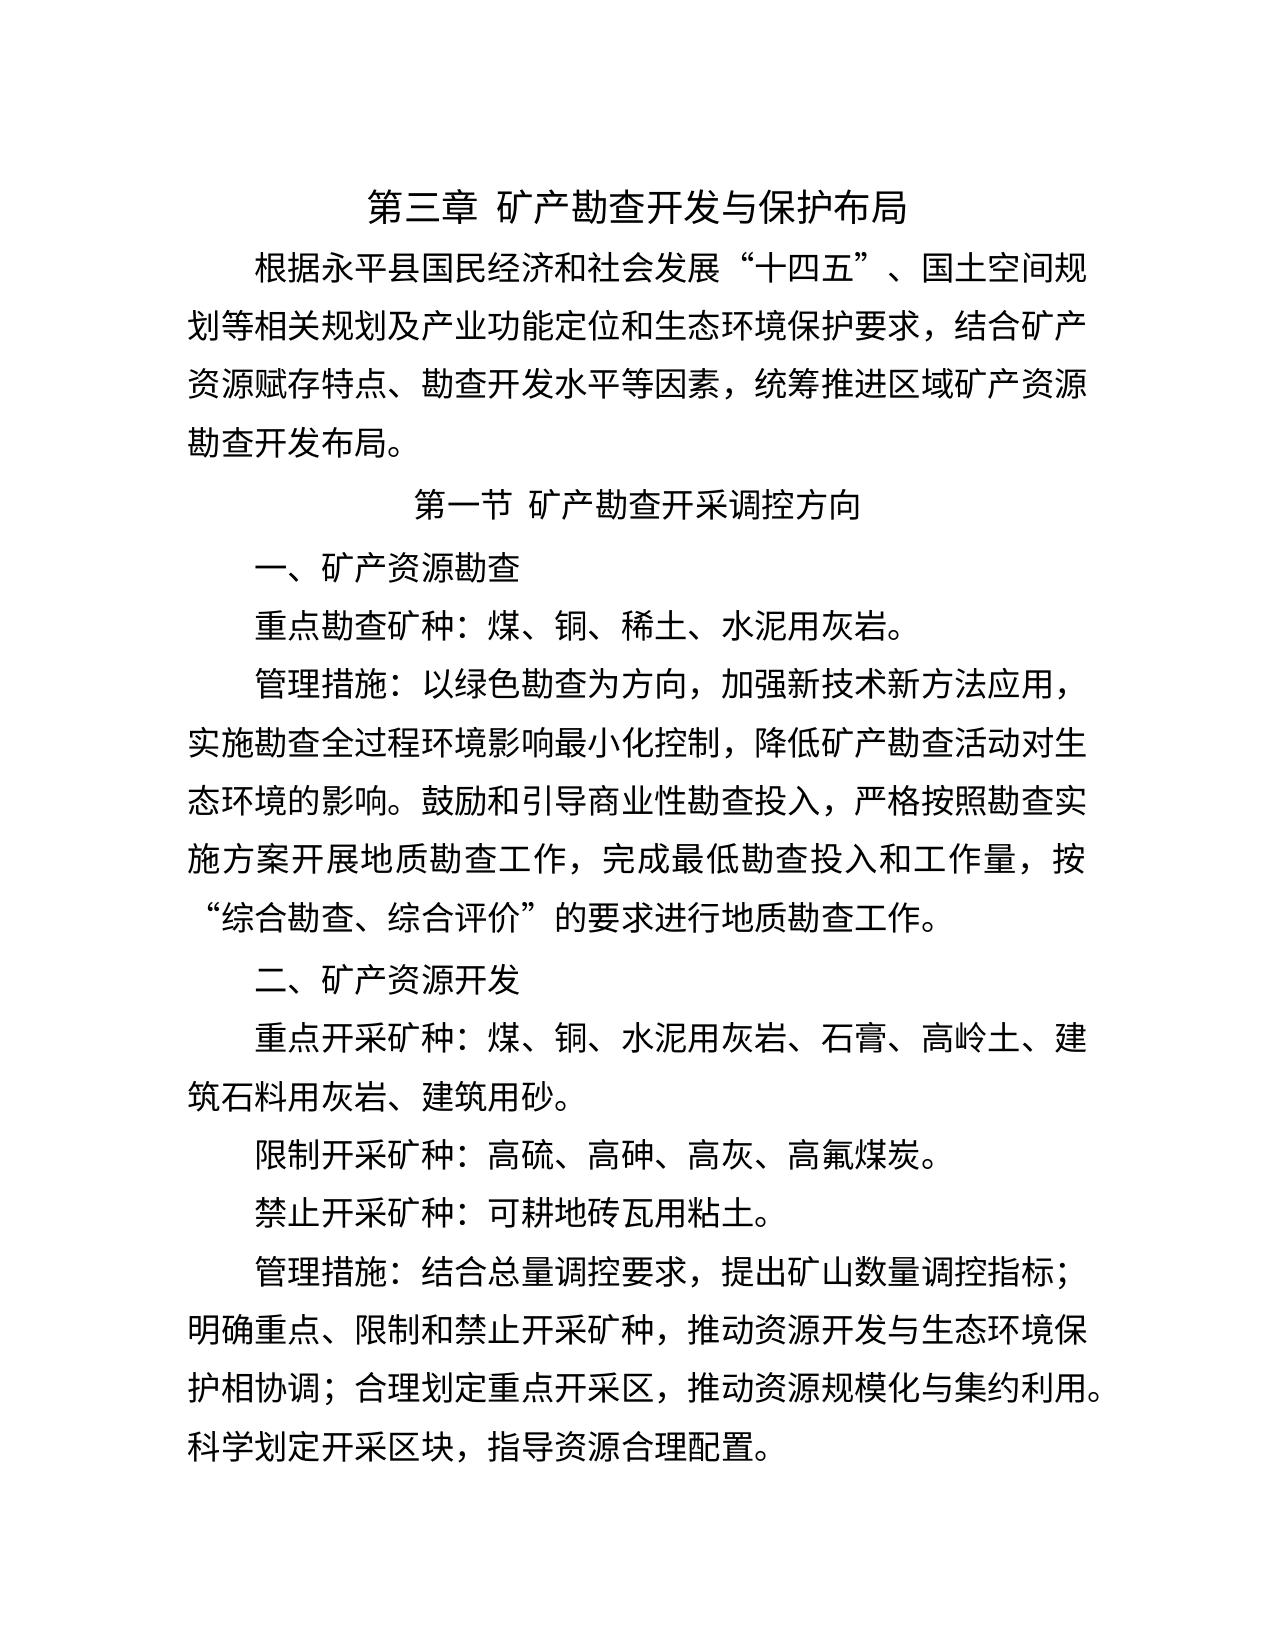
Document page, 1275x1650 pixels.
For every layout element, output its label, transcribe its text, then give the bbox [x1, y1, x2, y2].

text 重点开采矿种：煤、铜、水泥用灰岩、石膏、高岭土、建筑石料用灰岩、建筑用砂。 [187, 1004, 1087, 1121]
text 限制开采矿种：高硫、高砷、高灰、高氟煤炭。 [187, 1121, 1087, 1179]
text 根据永平县国民经济和社会发展“十四五”、国土空间规划等相关规划及产业功能定位和生态环境保护要求，结合矿产资源赋存特点、勘查开发水平等因素，统筹推进区域矿产资源勘查开发布局。 [187, 233, 1087, 467]
text 重点勘查矿种：煤、铜、稀土、水泥用灰岩。 [187, 592, 1087, 650]
subtitle 一、矿产资源勘查 [187, 533, 1087, 592]
subtitle 二、矿产资源开发 [187, 946, 1087, 1004]
text 管理措施：结合总量调控要求，提出矿山数量调控指标；明确重点、限制和禁止开采矿种，推动资源开发与生态环境保护相协调；合理划定重点开采区，推动资源规模化与集约利用。科学划定开采区块，指导资源合理配置。 [187, 1237, 1087, 1471]
subtitle 第一节 矿产勘查开采调控方向 [187, 471, 1087, 529]
text 禁止开采矿种：可耕地砖瓦用粘土。 [187, 1179, 1087, 1237]
text 管理措施：以绿色勘查为方向，加强新技术新方法应用，实施勘查全过程环境影响最小化控制，降低矿产勘查活动对生态环境的影响。鼓励和引导商业性勘查投入，严格按照勘查实施方案开展地质勘查工作，完成最低勘查投入和工作量，按“综合勘查、综合评价”的要求进行地质勘查工作。 [187, 650, 1087, 942]
subtitle 第三章 矿产勘查开发与保护布局 [187, 175, 1087, 233]
